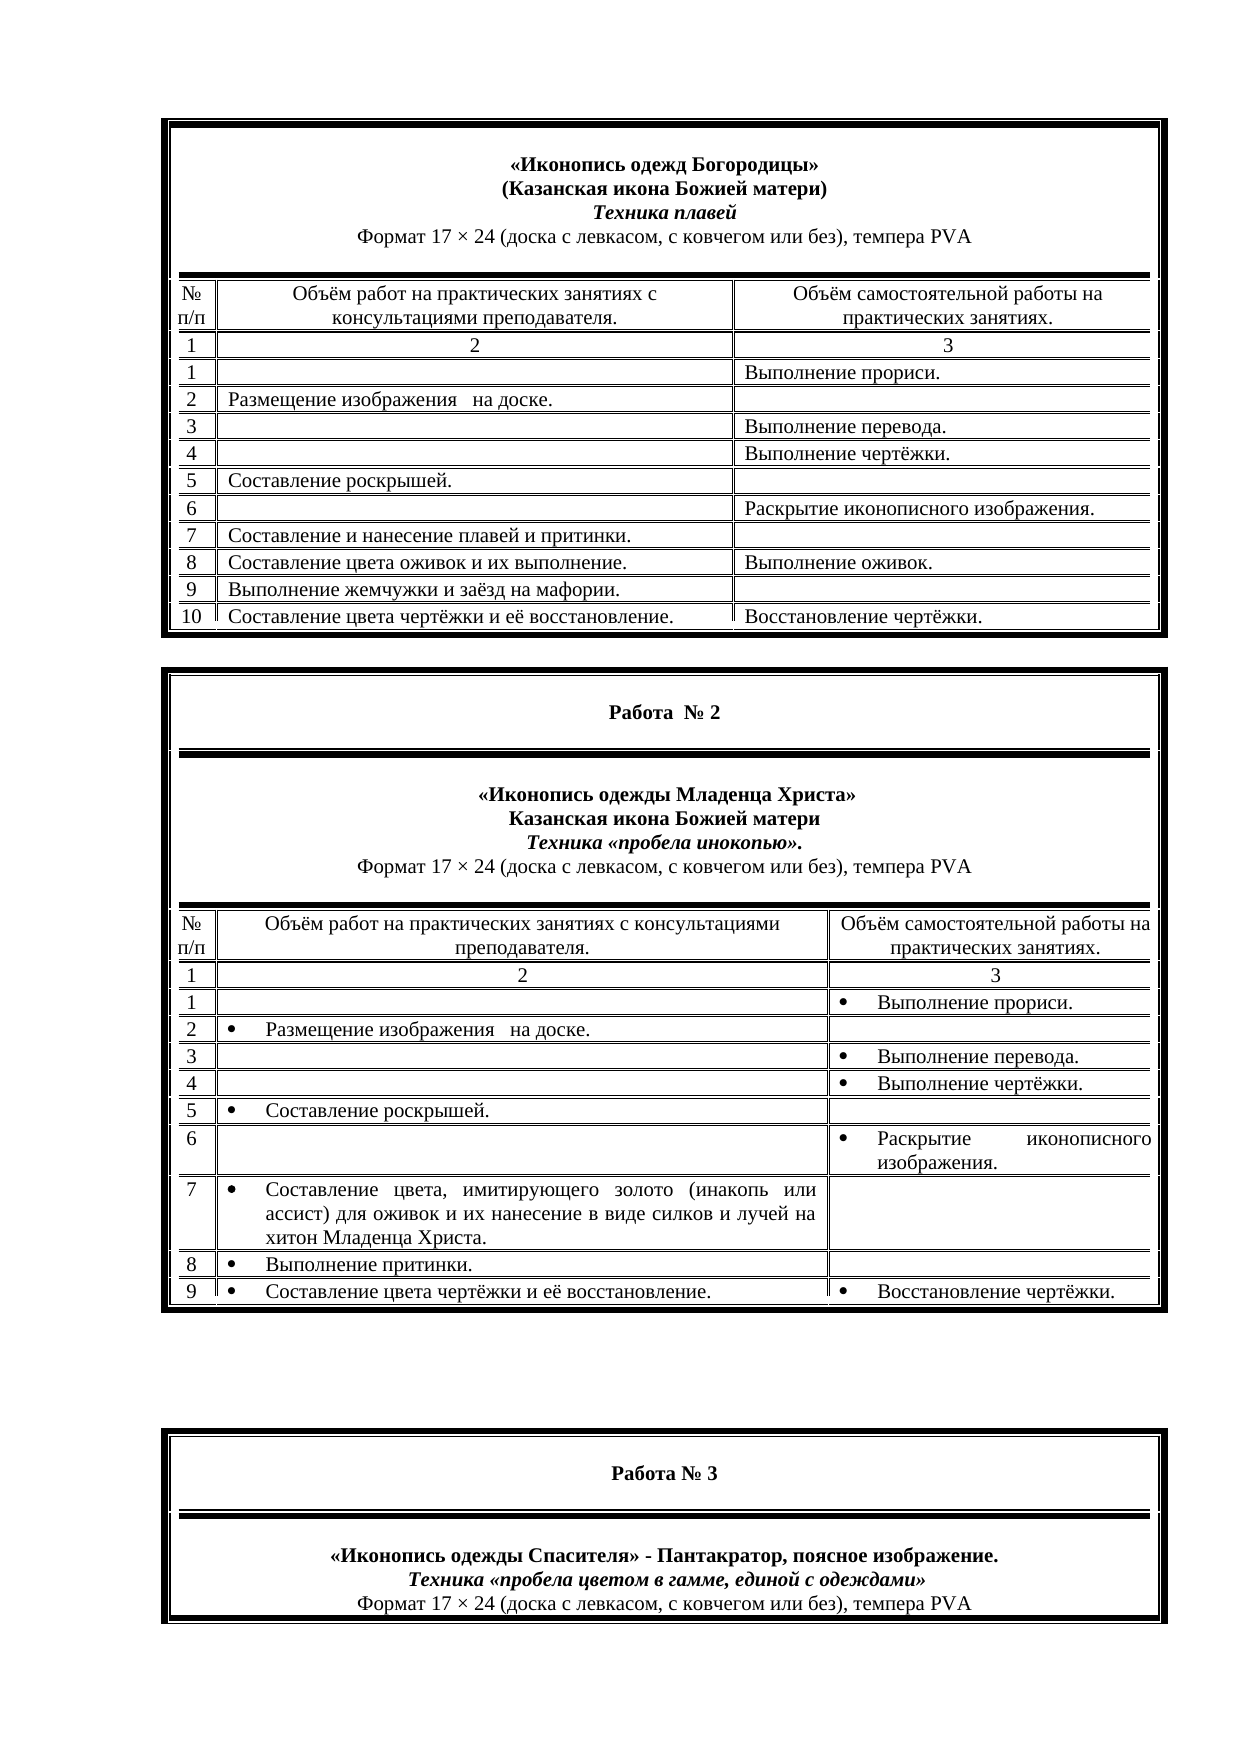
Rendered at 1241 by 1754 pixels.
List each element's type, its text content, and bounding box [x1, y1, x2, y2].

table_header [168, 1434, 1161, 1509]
table_cell № п/п [168, 272, 217, 329]
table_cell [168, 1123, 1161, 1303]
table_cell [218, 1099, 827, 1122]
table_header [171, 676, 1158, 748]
table_cell «Иконопись одежд Богородицы» (Казанская икона Божией матери) Техника плавей Формат 17 × 24 (доска с левкасом, с ковчегом или без), темпера PVA [171, 128, 1158, 272]
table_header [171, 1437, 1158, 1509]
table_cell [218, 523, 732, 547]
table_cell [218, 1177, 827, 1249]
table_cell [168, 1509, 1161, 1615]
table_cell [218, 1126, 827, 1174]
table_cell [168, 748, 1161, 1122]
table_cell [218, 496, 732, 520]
table_cell Объём работ на практических занятиях с консультациями преподавателя. [218, 281, 732, 329]
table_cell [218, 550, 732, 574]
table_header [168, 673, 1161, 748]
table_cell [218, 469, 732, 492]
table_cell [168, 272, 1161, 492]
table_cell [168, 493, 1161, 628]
